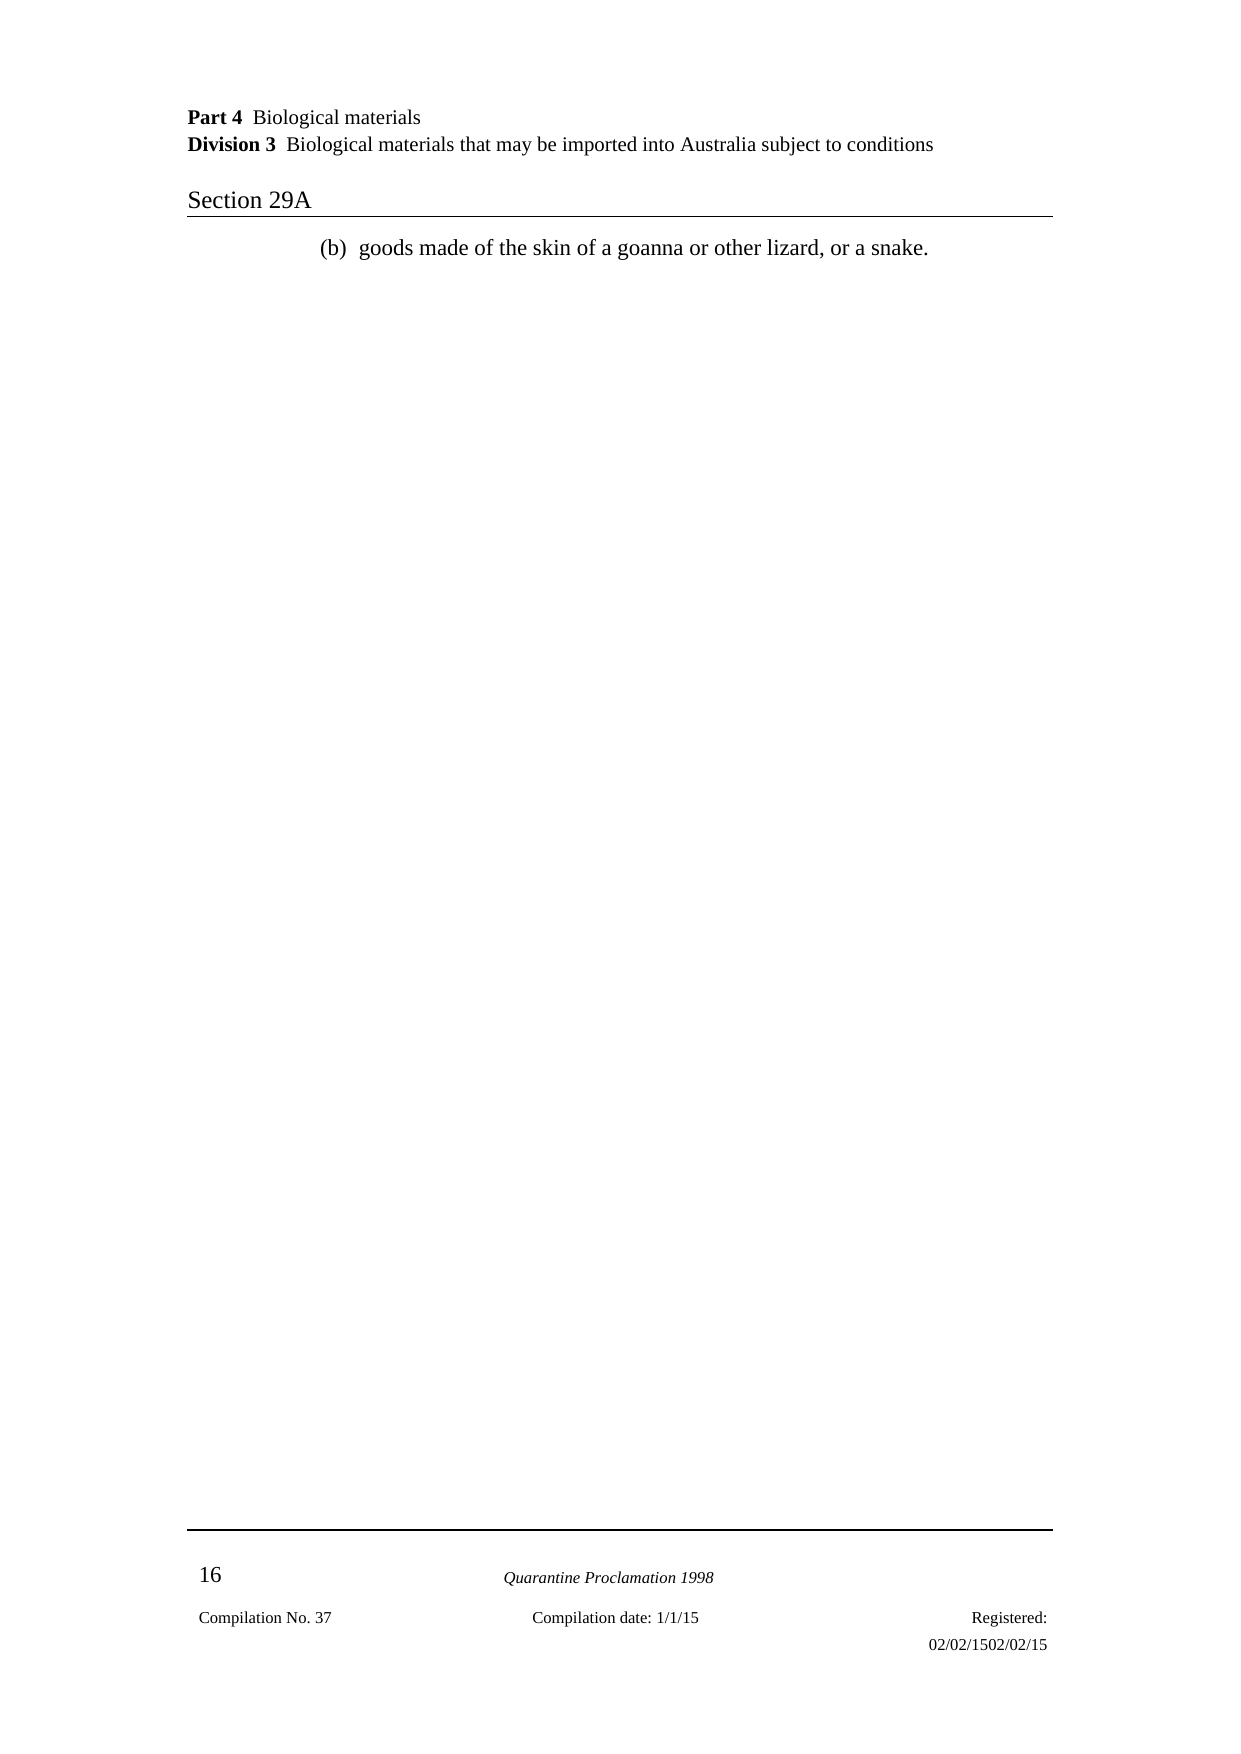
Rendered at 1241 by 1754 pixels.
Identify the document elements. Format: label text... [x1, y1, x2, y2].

text (b) goods made of the skin of a goanna or other lizard, or a snake. [187, 234, 1053, 260]
